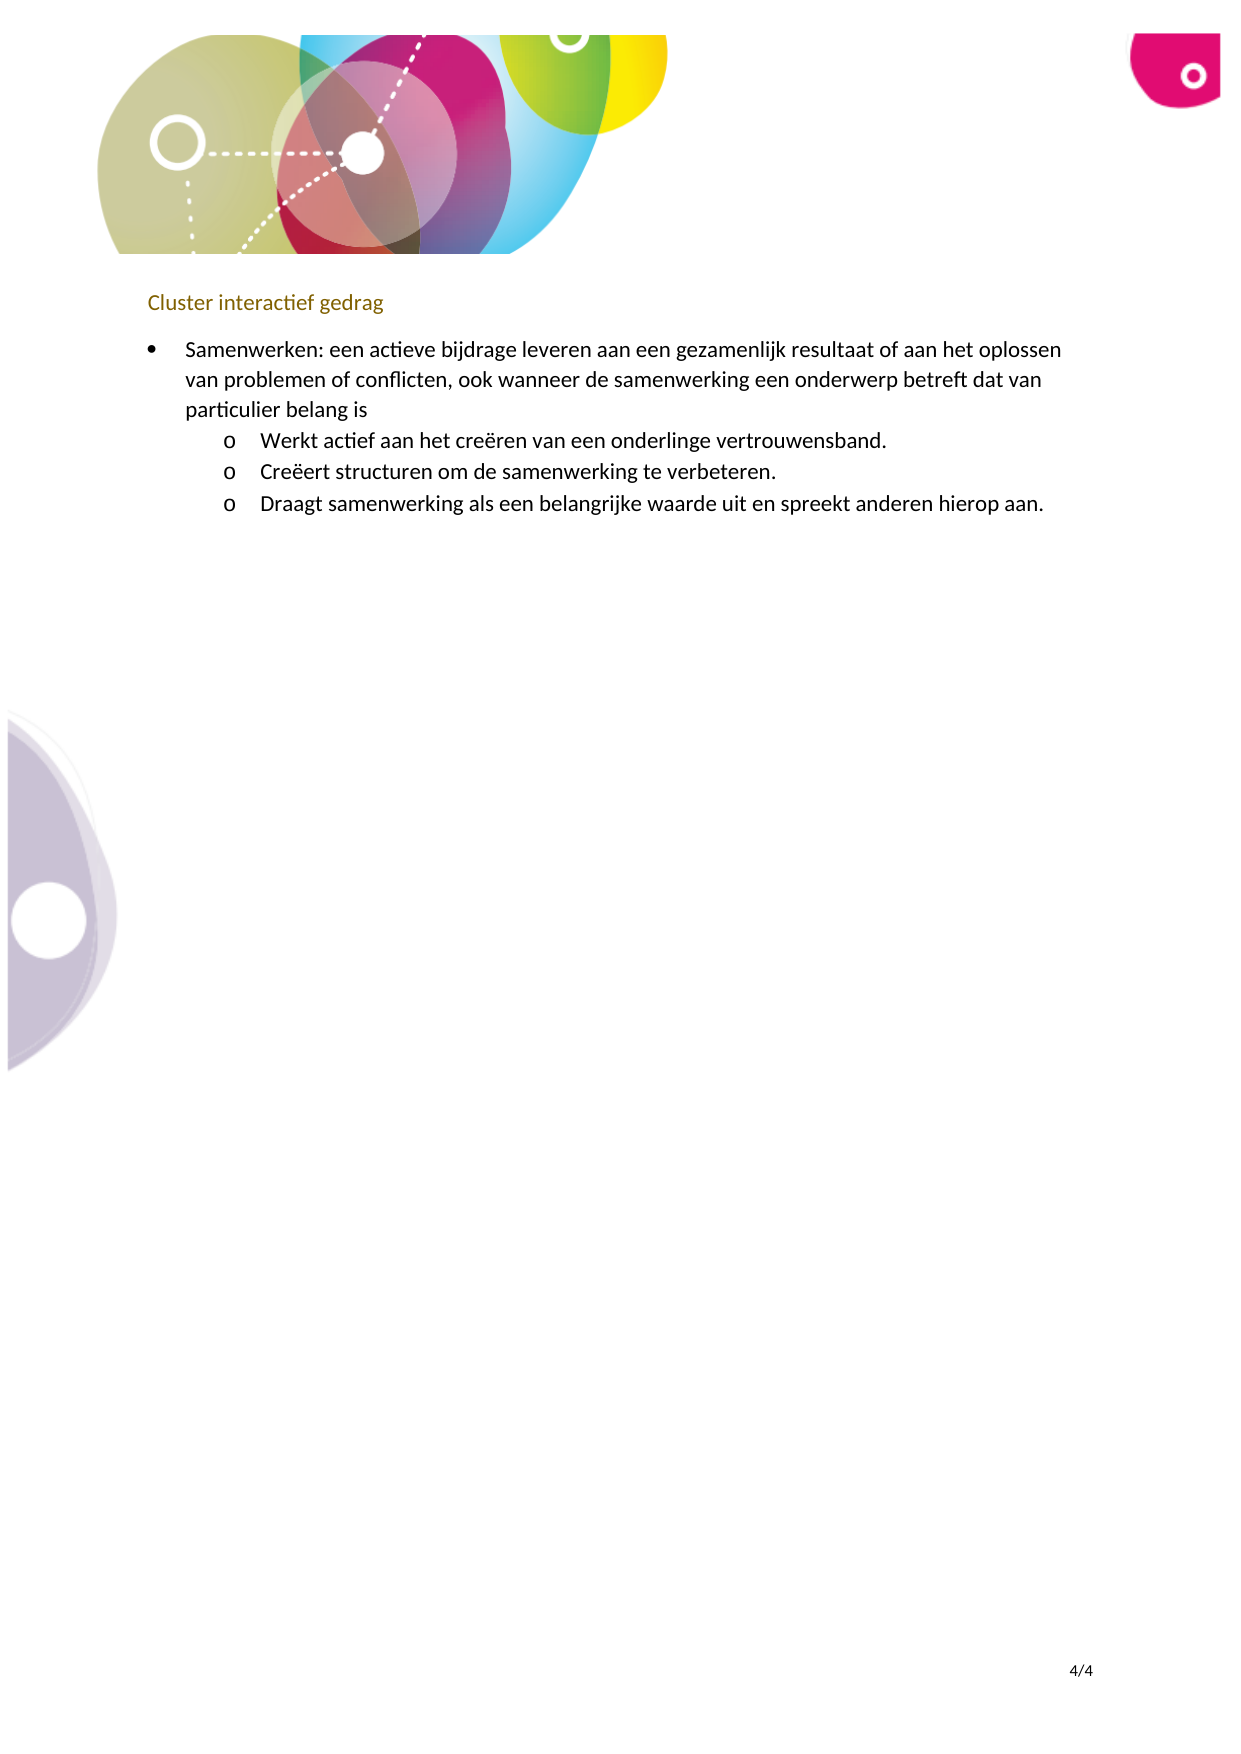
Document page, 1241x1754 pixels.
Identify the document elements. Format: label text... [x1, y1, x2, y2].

list Draagt samenwerking als een belangrijke waarde uit en spreekt anderen hierop aan. [223, 489, 1093, 518]
picture [0, 708, 148, 1101]
list Creëert structuren om de samenwerking te verbeteren. [223, 457, 1093, 486]
text Cluster interactief gedrag [148, 288, 1093, 316]
list Werkt actief aan het creëren van een onderlinge vertrouwensband. [223, 426, 1093, 455]
picture [1110, 29, 1241, 123]
picture [77, 35, 677, 254]
list Samenwerken: een actieve bijdrage leveren aan een gezamenlijk resultaat of aan het oplossen van problemen of conflicten, ook wanneer de samenwerking een onderwerp betreft dat van particulier belang is [148, 335, 1093, 423]
